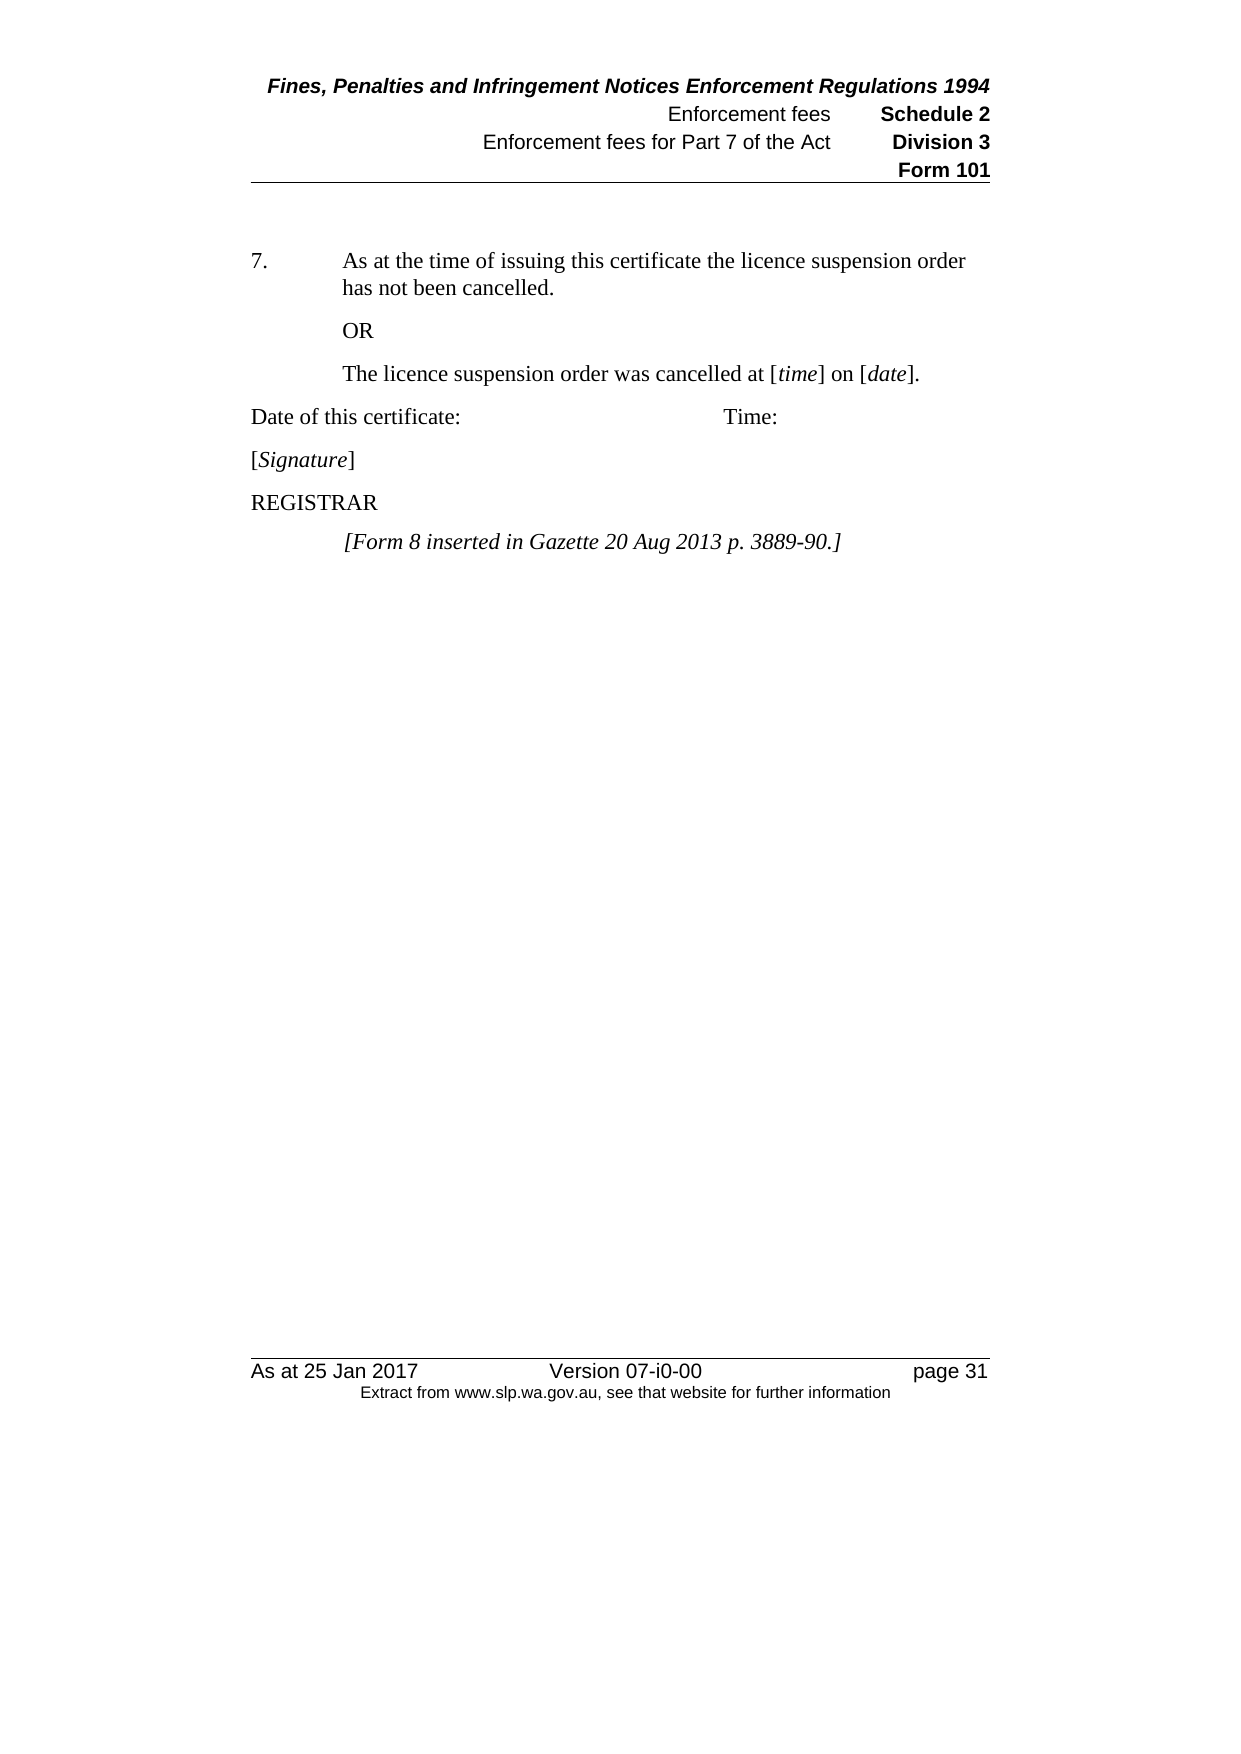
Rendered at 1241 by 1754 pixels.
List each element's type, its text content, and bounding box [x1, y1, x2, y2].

text [Signature] [251, 446, 990, 472]
text The licence suspension order was cancelled at [time] on [date]. [251, 360, 990, 386]
text REGISTRAR [251, 489, 990, 515]
text Date of this certificate: Time: [251, 403, 990, 429]
text OR [251, 317, 990, 343]
text [Form 8 inserted in Gazette 20 Aug 2013 p. 3889-90.] [251, 528, 990, 554]
text 7. As at the time of issuing this certificate the licence suspension order has not been cancelled. [251, 247, 990, 300]
